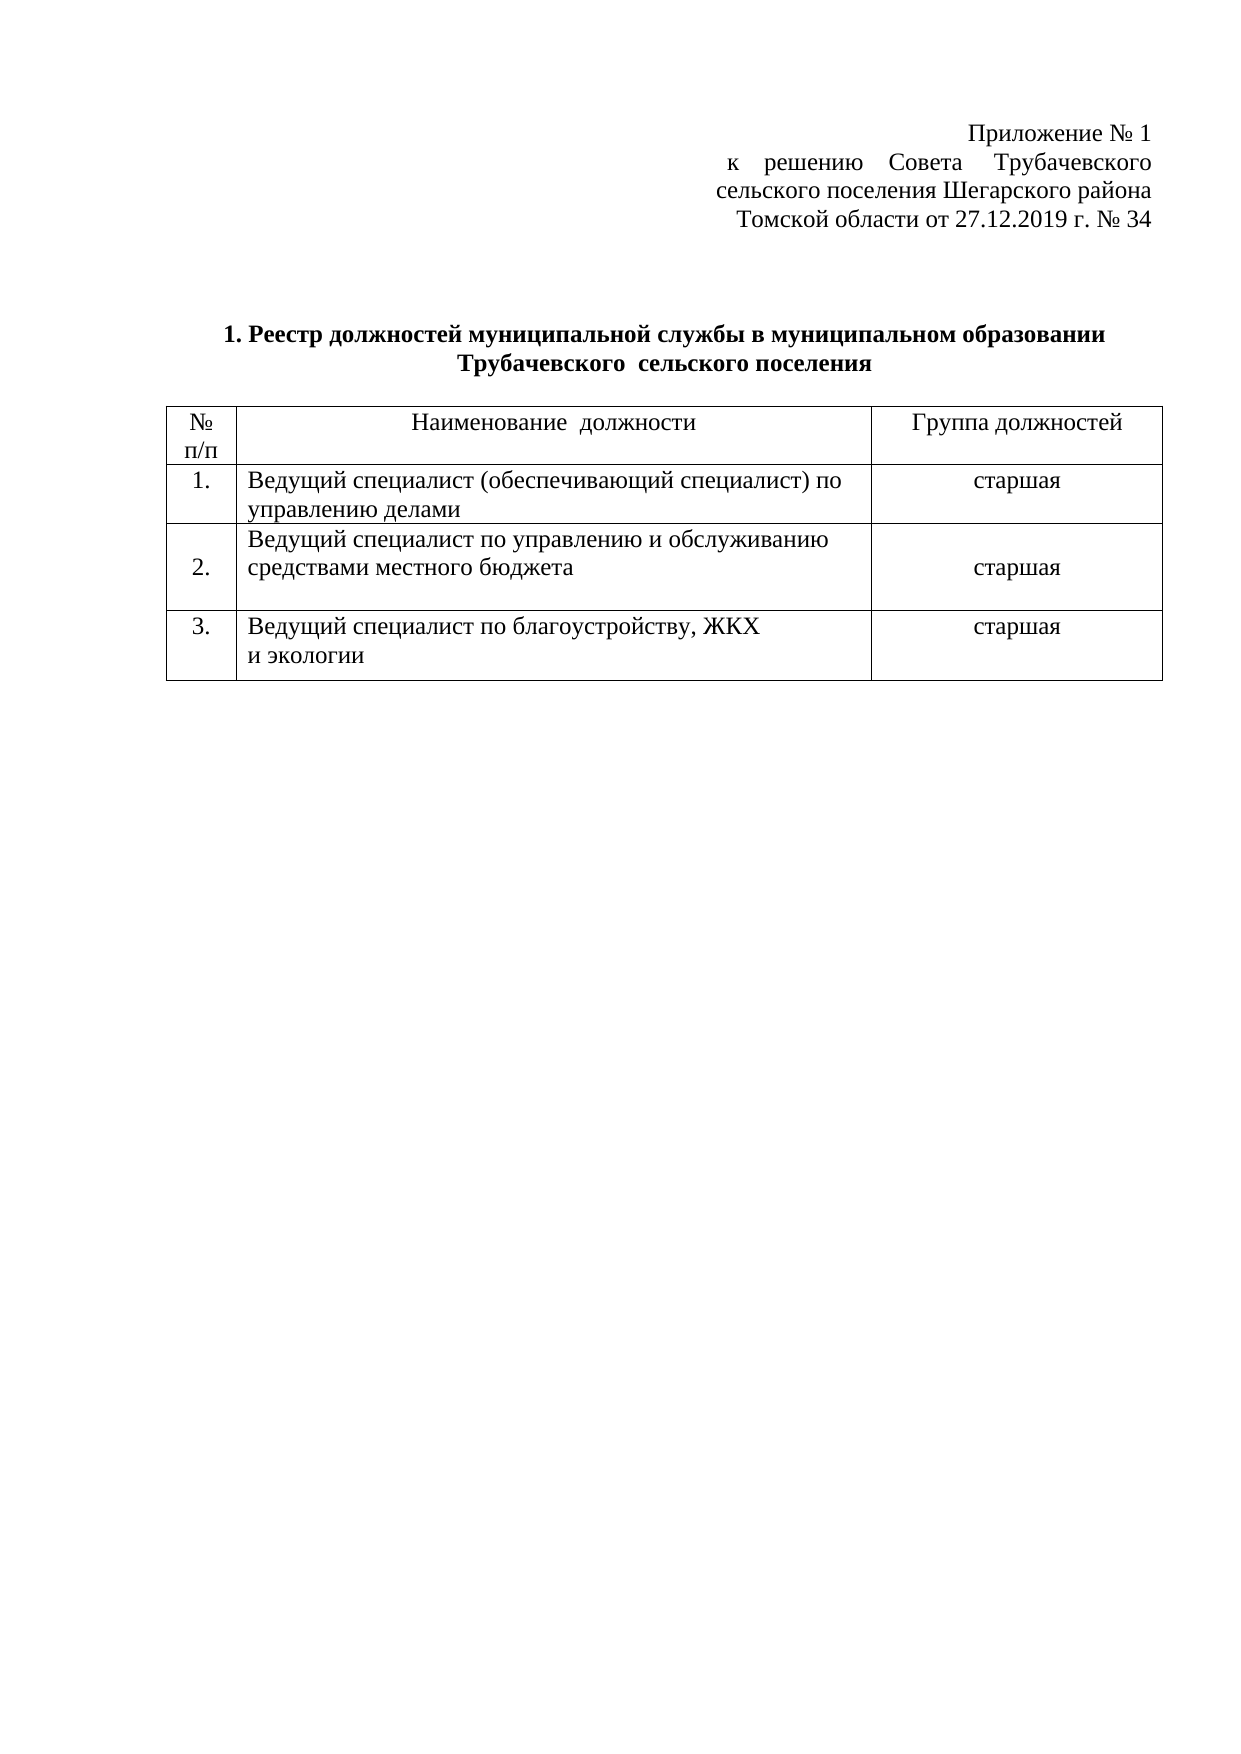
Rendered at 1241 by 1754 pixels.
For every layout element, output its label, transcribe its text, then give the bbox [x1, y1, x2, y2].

table_cell 2. [167, 524, 236, 610]
table_cell Ведущий специалист (обеспечивающий специалист) по управлению делами [237, 465, 871, 523]
text Трубачевского сельского поселения [177, 348, 1152, 377]
table_cell старшая [872, 465, 1162, 523]
text сельского поселения Шегарского района [177, 176, 1152, 204]
text Приложение № 1 [177, 118, 1152, 147]
table_header Наименование должности [237, 407, 871, 464]
table_header № п/п [167, 407, 236, 464]
text Томской области от 27.12.2019 г. № 34 [177, 204, 1152, 233]
text к решению Совета Трубачевского [177, 147, 1152, 176]
table_cell старшая [872, 524, 1162, 610]
table_cell 3. [167, 611, 236, 680]
table_cell Ведущий специалист по управлению и обслуживанию средствами местного бюджета [237, 524, 871, 610]
table_header Группа должностей [872, 407, 1162, 464]
table_cell 1. [167, 465, 236, 523]
table_cell Ведущий специалист по благоустройству, ЖКХ и экологии [237, 611, 871, 680]
text 1. Реестр должностей муниципальной службы в муниципальном образовании [177, 319, 1152, 348]
table_cell старшая [872, 611, 1162, 680]
